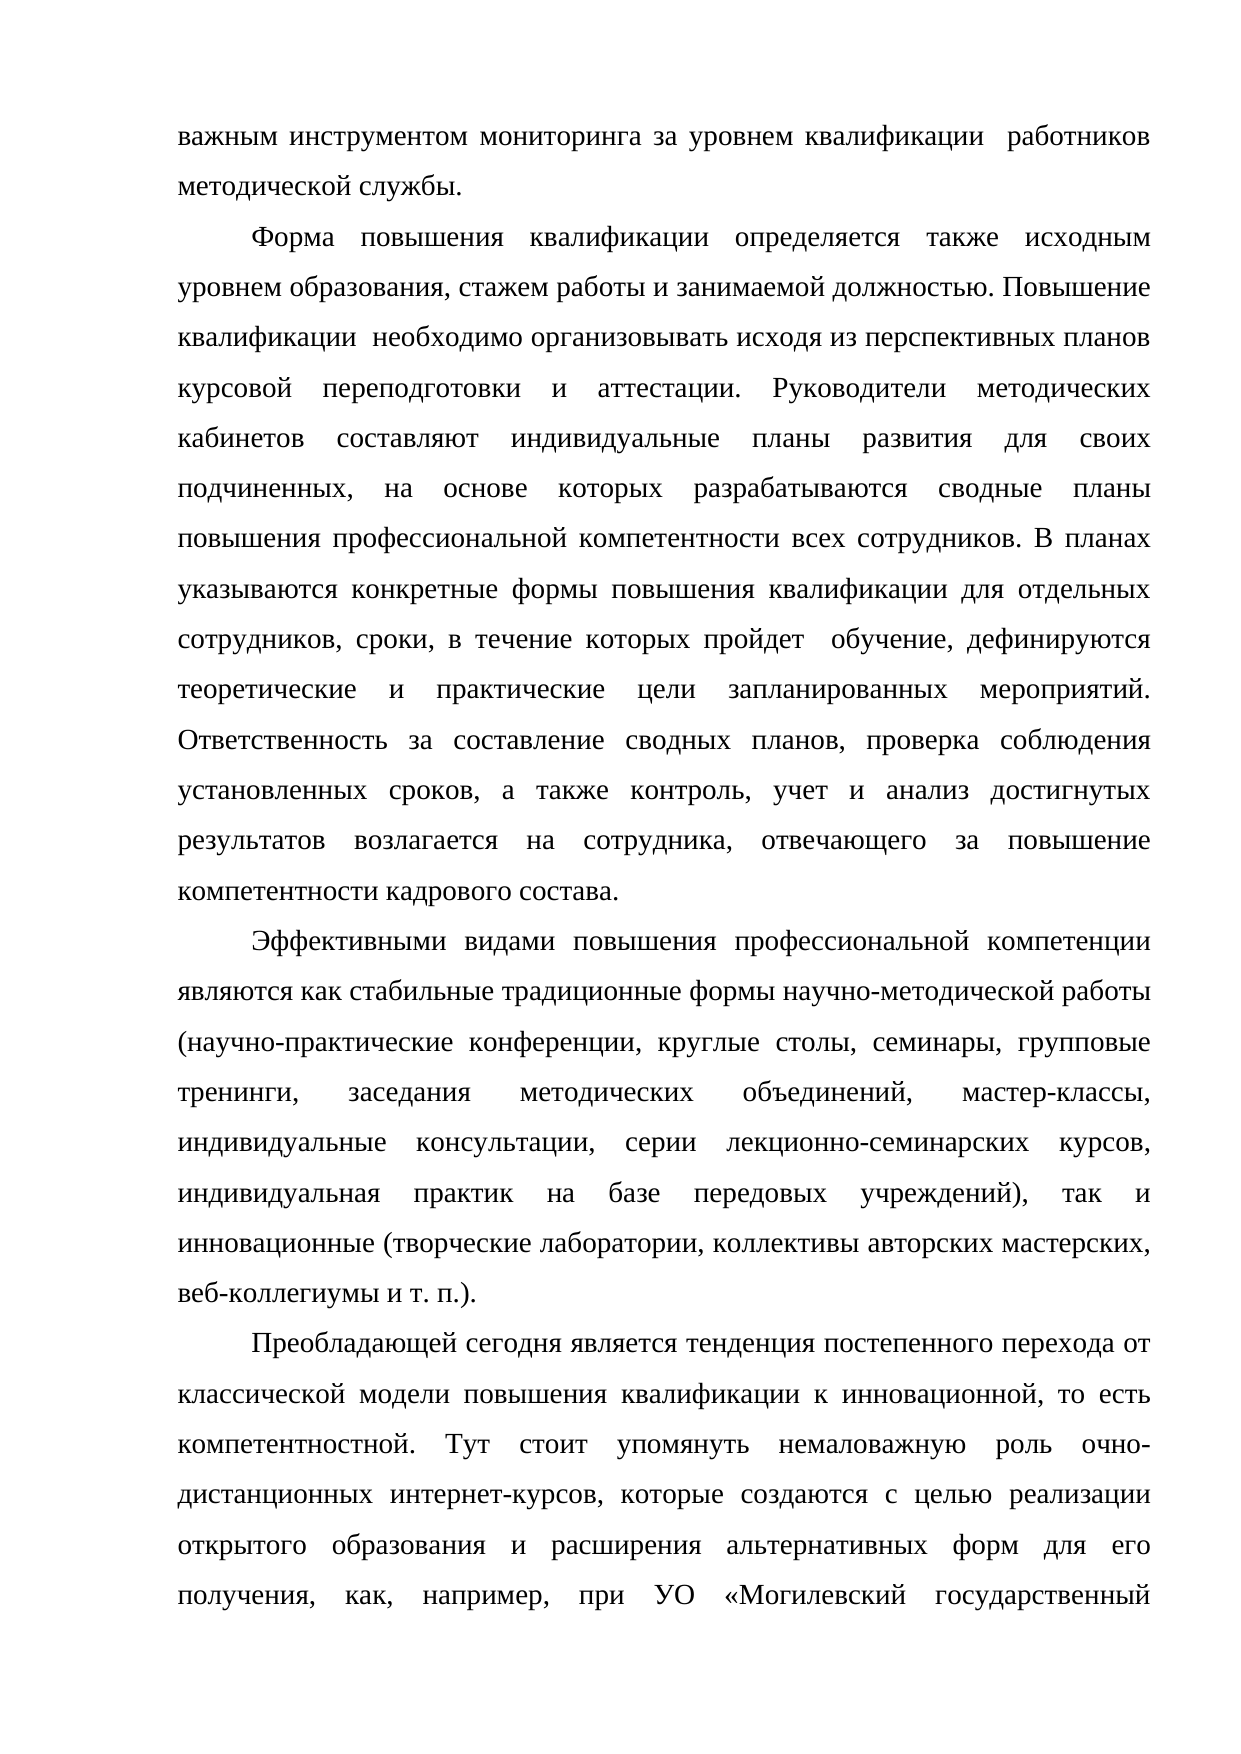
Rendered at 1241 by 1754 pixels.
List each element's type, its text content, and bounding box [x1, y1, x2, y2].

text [177, 118, 1152, 202]
text Форма повышения квалификации определяется также исходным уровнем образования, стажем работы и занимаемой должностью. Повышение квалификации необходимо организовывать исходя из перспективных планов курсовой переподготовки и аттестации. Руководители методических кабинетов составляют индивидуальные планы развития для своих подчиненных, на основе которых разрабатываются сводные планы повышения профессиональной компетентности всех сотрудников. В планах указываются конкретные формы повышения квалификации для отдельных сотрудников, сроки, в течение которых пройдет обучение, дефинируются теоретические и практические цели запланированных мероприятий. Ответственность за составление сводных планов, проверка соблюдения установленных сроков, а также контроль, учет и анализ достигнутых результатов возлагается на сотрудника, отвечающего за повышение компетентности кадрового состава. [177, 219, 1152, 906]
text Эффективными видами повышения профессиональной компетенции являются как стабильные традиционные формы научно-методической работы (научно-практические конференции, круглые столы, семинары, групповые тренинги, заседания методических объединений, мастер-классы, индивидуальные консультации, серии лекционно-семинарских курсов, индивидуальная практик на базе передовых учреждений), так и инновационные (творческие лаборатории, коллективы авторских мастерских, веб-коллегиумы и т. п.). [177, 923, 1152, 1309]
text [177, 1326, 1152, 1611]
